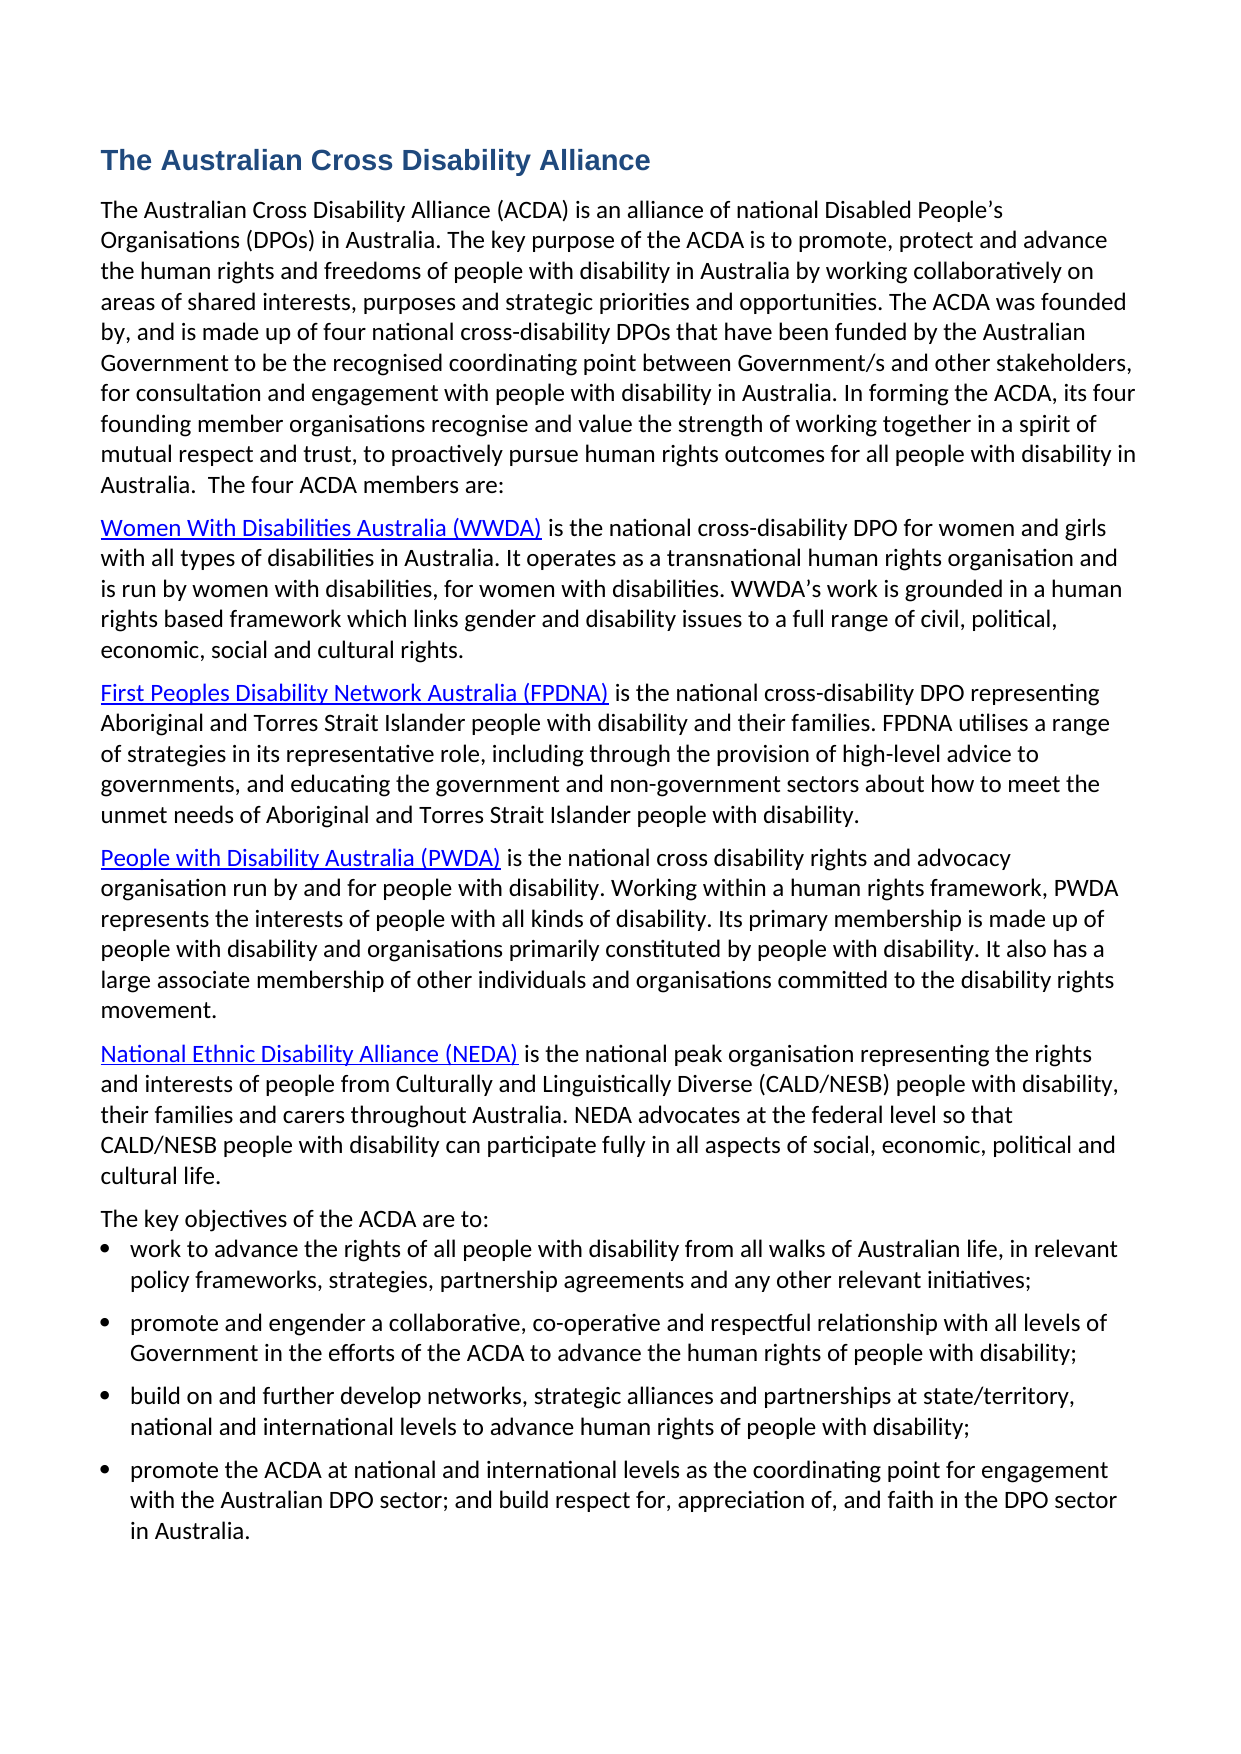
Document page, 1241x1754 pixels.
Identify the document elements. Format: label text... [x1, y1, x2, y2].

list promote and engender a collaborative, co-operative and respectful relationship with all levels of Government in the efforts of the ACDA to advance the human rights of people with disability; [100, 1307, 1140, 1368]
list work to advance the rights of all people with disability from all walks of Australian life, in relevant policy frameworks, strategies, partnership agreements and any other relevant initiatives; [100, 1233, 1140, 1294]
text People with Disability Australia (PWDA) is the national cross disability rights and advocacy organisation run by and for people with disability. Working within a human rights framework, PWDA represents the interests of people with all kinds of disability. Its primary membership is made up of people with disability and organisations primarily constituted by people with disability. It also has a large associate membership of other individuals and organisations committed to the disability rights movement. [100, 842, 1135, 1025]
text The Australian Cross Disability Alliance (ACDA) is an alliance of national Disabled People’s Organisations (DPOs) in Australia. The key purpose of the ACDA is to promote, protect and advance the human rights and freedoms of people with disability in Australia by working collaboratively on areas of shared interests, purposes and strategic priorities and opportunities. The ACDA was founded by, and is made up of four national cross-disability DPOs that have been funded by the Australian Government to be the recognised coordinating point between Government/s and other stakeholders, for consultation and engagement with people with disability in Australia. In forming the ACDA, its four founding member organisations recognise and value the strength of working together in a spirit of mutual respect and trust, to proactively pursue human rights outcomes for all people with disability in Australia. The four ACDA members are: [100, 194, 1140, 499]
text Women With Disabilities Australia (WWDA) is the national cross-disability DPO for women and girls with all types of disabilities in Australia. It operates as a transnational human rights organisation and is run by women with disabilities, for women with disabilities. WWDA’s work is grounded in a human rights based framework which links gender and disability issues to a full range of civil, political, economic, social and cultural rights. [100, 512, 1135, 664]
text First Peoples Disability Network Australia (FPDNA) is the national cross-disability DPO representing Aboriginal and Torres Strait Islander people with disability and their families. FPDNA utilises a range of strategies in its representative role, including through the provision of high-level advice to governments, and educating the government and non-government sectors about how to meet the unmet needs of Aboriginal and Torres Strait Islander people with disability. [100, 677, 1135, 829]
text National Ethnic Disability Alliance (NEDA) is the national peak organisation representing the rights and interests of people from Culturally and Linguistically Diverse (CALD/NESB) people with disability, their families and carers throughout Australia. NEDA advocates at the federal level so that CALD/NESB people with disability can participate fully in all aspects of social, economic, political and cultural life. [100, 1038, 1135, 1190]
list build on and further develop networks, strategic alliances and partnerships at state/territory, national and international levels to advance human rights of people with disability; [100, 1380, 1140, 1441]
text The key objectives of the ACDA are to: [100, 1203, 1140, 1233]
list promote the ACDA at national and international levels as the coordinating point for engagement with the Australian DPO sector; and build respect for, appreciation of, and faith in the DPO sector in Australia. [100, 1454, 1140, 1546]
subtitle The Australian Cross Disability Alliance [100, 143, 1140, 177]
